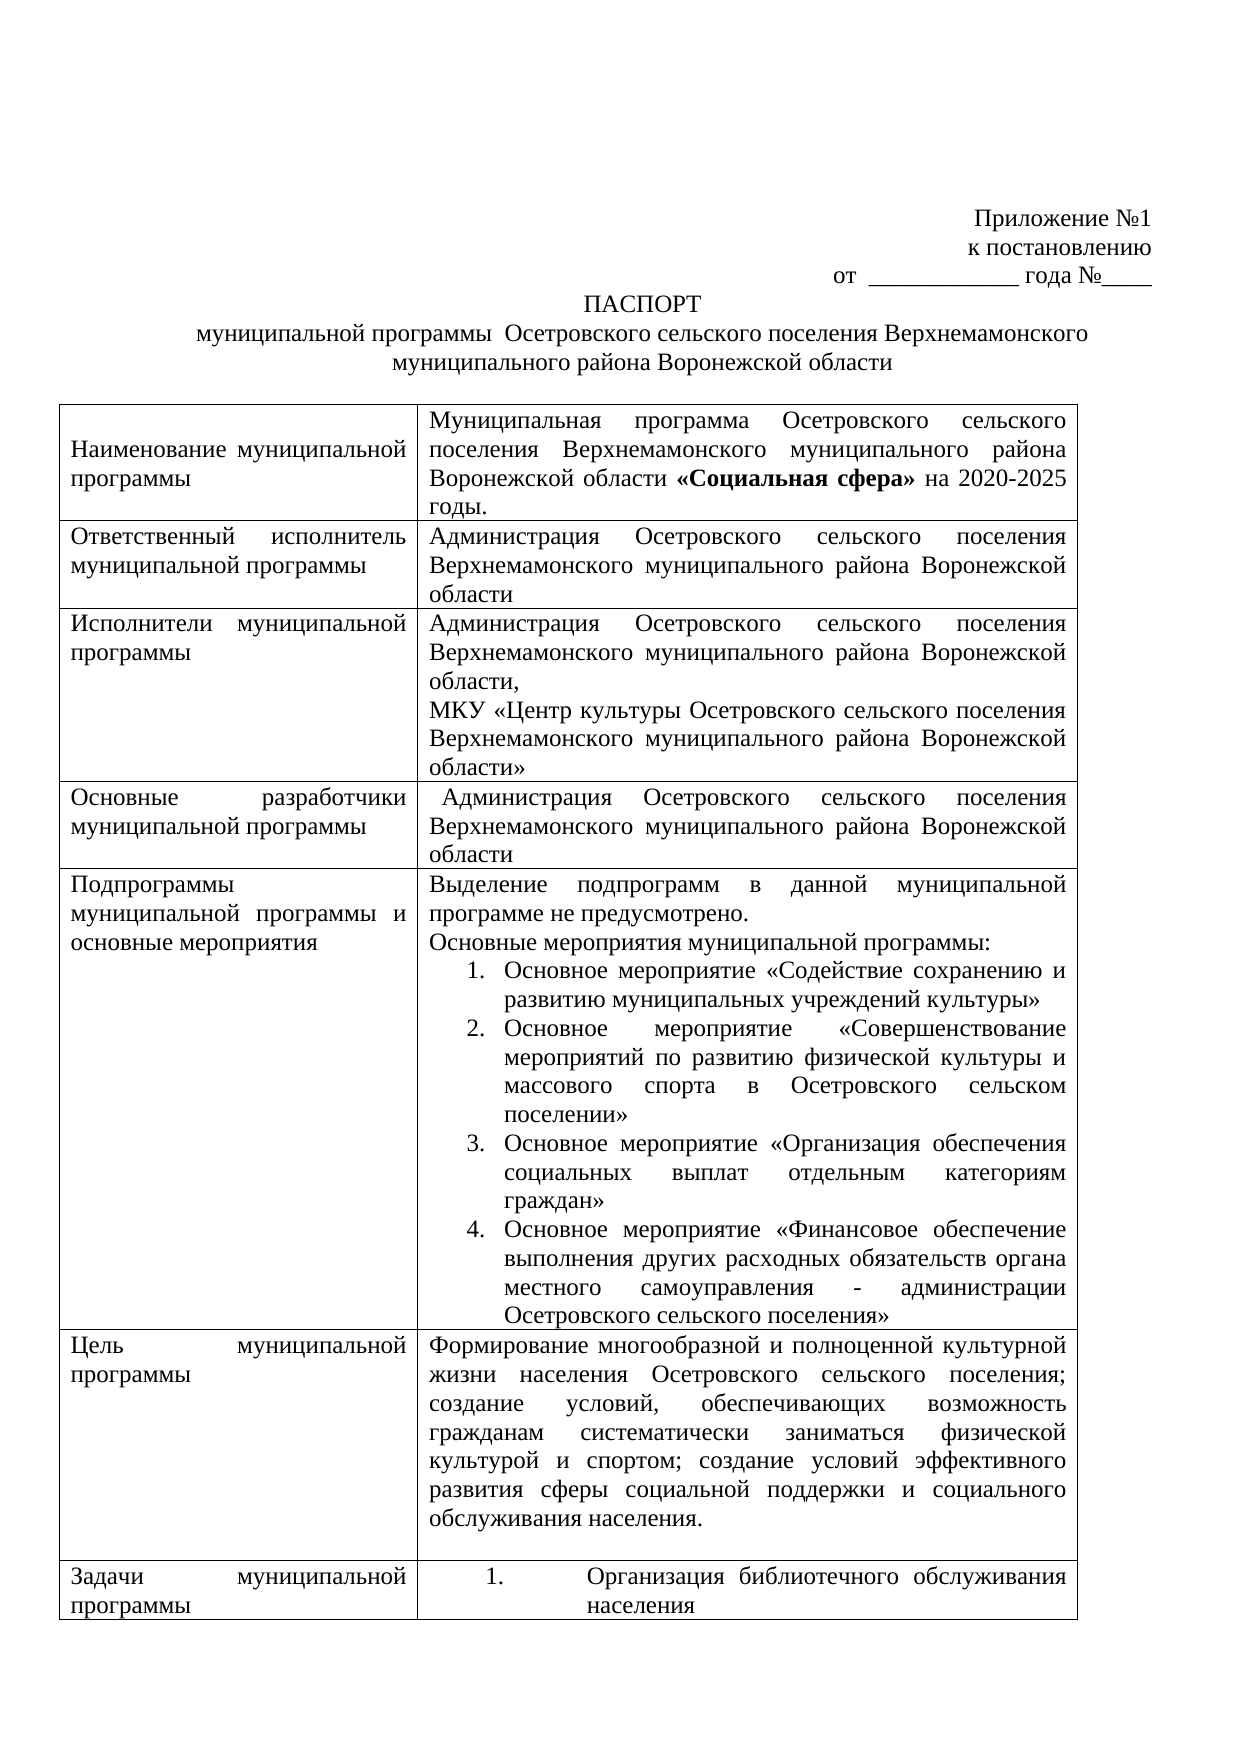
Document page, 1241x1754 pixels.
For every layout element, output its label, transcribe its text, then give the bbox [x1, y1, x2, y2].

table_cell Исполнители муниципальной программы [60, 609, 417, 781]
table_header Наименование муниципальной программы [60, 405, 417, 520]
table_cell Формирование многообразной и полноценной культурной жизни населения Осетровского сельского поселения; создание условий, обеспечивающих возможность гражданам систематически заниматься физической культурой и спортом; создание условий эффективного развития сферы социальной поддержки и социального обслуживания населения. [418, 1330, 1077, 1560]
table_cell Цель муниципальной программы [60, 1330, 417, 1560]
text муниципальной программы Осетровского сельского поселения Верхнемамонского муниципального района Воронежской области [133, 318, 1152, 375]
table_header Муниципальная программа Осетровского сельского поселения Верхнемамонского муниципального района Воронежской области «Социальная сфера» на 2020-2025 годы. [418, 405, 1077, 520]
text Приложение №1 [133, 203, 1152, 232]
text от ____________ года №____ [133, 260, 1152, 289]
table_cell Ответственный исполнитель муниципальной программы [60, 521, 417, 607]
table_cell Подпрограммы муниципальной программы и основные мероприятия [60, 869, 417, 1329]
table_cell Администрация Осетровского сельского поселения Верхнемамонского муниципального района Воронежской области [418, 782, 1077, 868]
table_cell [418, 1561, 1077, 1619]
text к постановлению [133, 232, 1152, 260]
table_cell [60, 1561, 417, 1619]
table_cell Администрация Осетровского сельского поселения Верхнемамонского муниципального района Воронежской области, МКУ «Центр культуры Осетровского сельского поселения Верхнемамонского муниципального района Воронежской области» [418, 609, 1077, 781]
table_cell Администрация Осетровского сельского поселения Верхнемамонского муниципального района Воронежской области [418, 521, 1077, 607]
table_cell Основные разработчики муниципальной программы [60, 782, 417, 868]
table_cell Выделение подпрограмм в данной муниципальной программе не предусмотрено. Основные мероприятия муниципальной программы: Основное мероприятие «Содействие сохранению и развитию муниципальных учреждений культуры» Основное мероприятие «Совершенствование мероприятий по развитию физической культуры и массового спорта в Осетровского сельском поселении» Основное мероприятие «Организация обеспечения социальных выплат отдельным категориям граждан» Основное мероприятие «Финансовое обеспечение выполнения других расходных обязательств органа местного самоуправления - администрации Осетровского сельского поселения» [418, 869, 1077, 1329]
text ПАСПОРТ [133, 289, 1152, 318]
